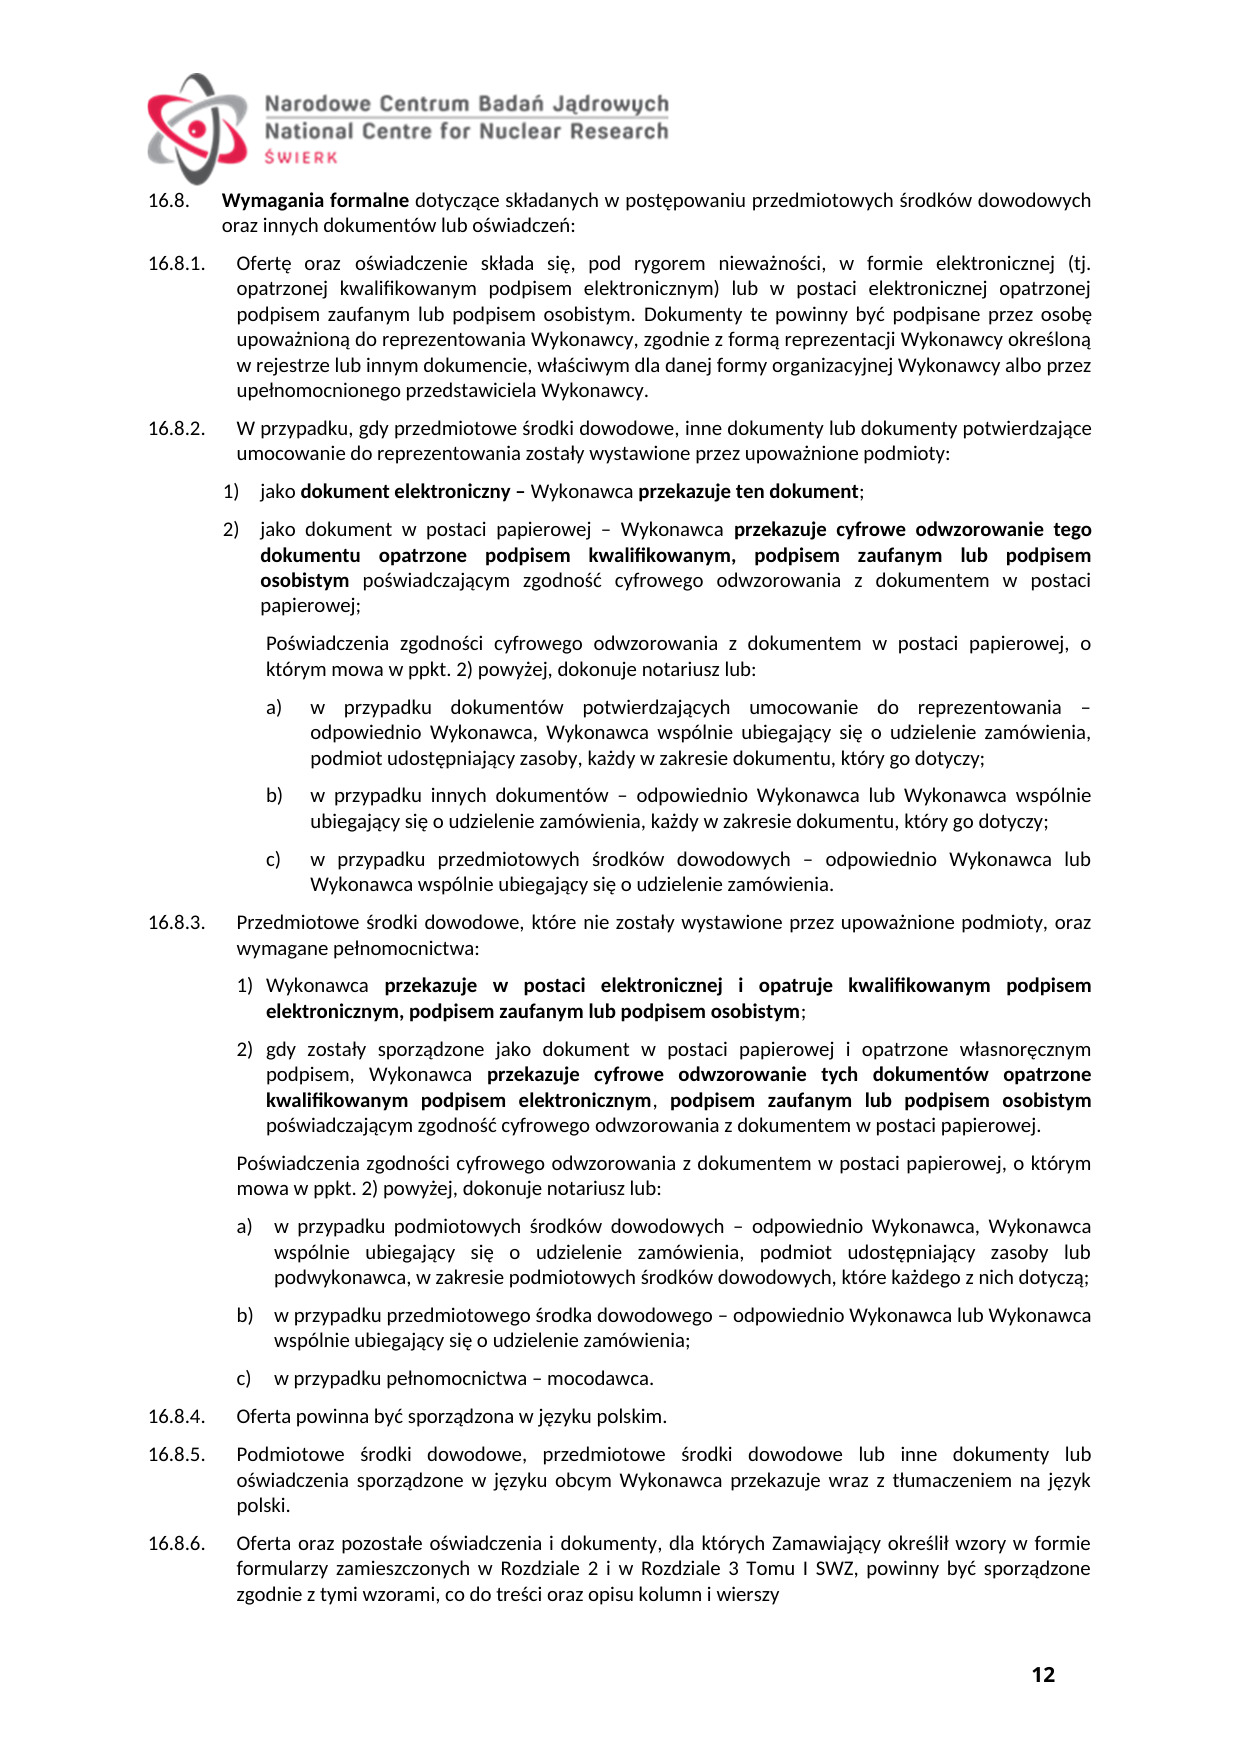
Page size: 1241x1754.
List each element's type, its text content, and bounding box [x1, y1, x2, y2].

list jako dokument w postaci papierowej – Wykonawca przekazuje cyfrowe odwzorowanie tego dokumentu opatrzone podpisem kwalifikowanym, podpisem zaufanym lub podpisem osobistym poświadczającym zgodność cyfrowego odwzorowania z dokumentem w postaci papierowej; [223, 516, 1092, 618]
text 16.8.2. W przypadku, gdy przedmiotowe środki dowodowe, inne dokumenty lub dokumenty potwierdzające umocowanie do reprezentowania zostały wystawione przez upoważnione podmioty: [148, 415, 1092, 466]
text 16.8.3. Przedmiotowe środki dowodowe, które nie zostały wystawione przez upoważnione podmioty, oraz wymagane pełnomocnictwa: [148, 909, 1092, 960]
picture [147, 73, 670, 187]
list w przypadku przedmiotowych środków dowodowych – odpowiednio Wykonawca lub Wykonawca wspólnie ubiegający się o udzielenie zamówienia. [266, 846, 1092, 897]
list w przypadku podmiotowych środków dowodowych – odpowiednio Wykonawca, Wykonawca wspólnie ubiegający się o udzielenie zamówienia, podmiot udostępniający zasoby lub podwykonawca, w zakresie podmiotowych środków dowodowych, które każdego z nich dotyczą; [236, 1213, 1092, 1290]
text 16.8.6. Oferta oraz pozostałe oświadczenia i dokumenty, dla których Zamawiający określił wzory w formie formularzy zamieszczonych w Rozdziale 2 i w Rozdziale 3 Tomu I SWZ, powinny być sporządzone zgodnie z tymi wzorami, co do treści oraz opisu kolumn i wierszy [148, 1530, 1092, 1606]
list w przypadku przedmiotowego środka dowodowego – odpowiednio Wykonawca lub Wykonawca wspólnie ubiegający się o udzielenie zamówienia; [236, 1302, 1092, 1353]
text 2) gdy zostały sporządzone jako dokument w postaci papierowej i opatrzone własnoręcznym podpisem, Wykonawca przekazuje cyfrowe odwzorowanie tych dokumentów opatrzone kwalifikowanym podpisem elektronicznym, podpisem zaufanym lub podpisem osobistym poświadczającym zgodność cyfrowego odwzorowania z dokumentem w postaci papierowej. [236, 1036, 1092, 1138]
text 16.8.5. Podmiotowe środki dowodowe, przedmiotowe środki dowodowe lub inne dokumenty lub oświadczenia sporządzone w języku obcym Wykonawca przekazuje wraz z tłumaczeniem na język polski. [148, 1441, 1092, 1518]
list w przypadku innych dokumentów – odpowiednio Wykonawca lub Wykonawca wspólnie ubiegający się o udzielenie zamówienia, każdy w zakresie dokumentu, który go dotyczy; [266, 783, 1092, 833]
list w przypadku dokumentów potwierdzających umocowanie do reprezentowania – odpowiednio Wykonawca, Wykonawca wspólnie ubiegający się o udzielenie zamówienia, podmiot udostępniający zasoby, każdy w zakresie dokumentu, który go dotyczy; [266, 694, 1092, 770]
text 16.8. Wymagania formalne dotyczące składanych w postępowaniu przedmiotowych środków dowodowych oraz innych dokumentów lub oświadczeń: [148, 187, 1092, 238]
text 1) Wykonawca przekazuje w postaci elektronicznej i opatruje kwalifikowanym podpisem elektronicznym, podpisem zaufanym lub podpisem osobistym; [236, 973, 1092, 1023]
list w przypadku pełnomocnictwa – mocodawca. [236, 1366, 1092, 1391]
text 16.8.1. Ofertę oraz oświadczenie składa się, pod rygorem nieważności, w formie elektronicznej (tj. opatrzonej kwalifikowanym podpisem elektronicznym) lub w postaci elektronicznej opatrzonej podpisem zaufanym lub podpisem osobistym. Dokumenty te powinny być podpisane przez osobę upoważnioną do reprezentowania Wykonawcy, zgodnie z formą reprezentacji Wykonawcy określoną w rejestrze lub innym dokumencie, właściwym dla danej formy organizacyjnej Wykonawcy albo przez upełnomocnionego przedstawiciela Wykonawcy. [148, 250, 1092, 403]
text Poświadczenia zgodności cyfrowego odwzorowania z dokumentem w postaci papierowej, o którym mowa w ppkt. 2) powyżej, dokonuje notariusz lub: [266, 631, 1092, 681]
text 16.8.4. Oferta powinna być sporządzona w języku polskim. [148, 1403, 1092, 1429]
list jako dokument elektroniczny – Wykonawca przekazuje ten dokument; [223, 478, 1092, 504]
text Poświadczenia zgodności cyfrowego odwzorowania z dokumentem w postaci papierowej, o którym mowa w ppkt. 2) powyżej, dokonuje notariusz lub: [236, 1150, 1092, 1201]
